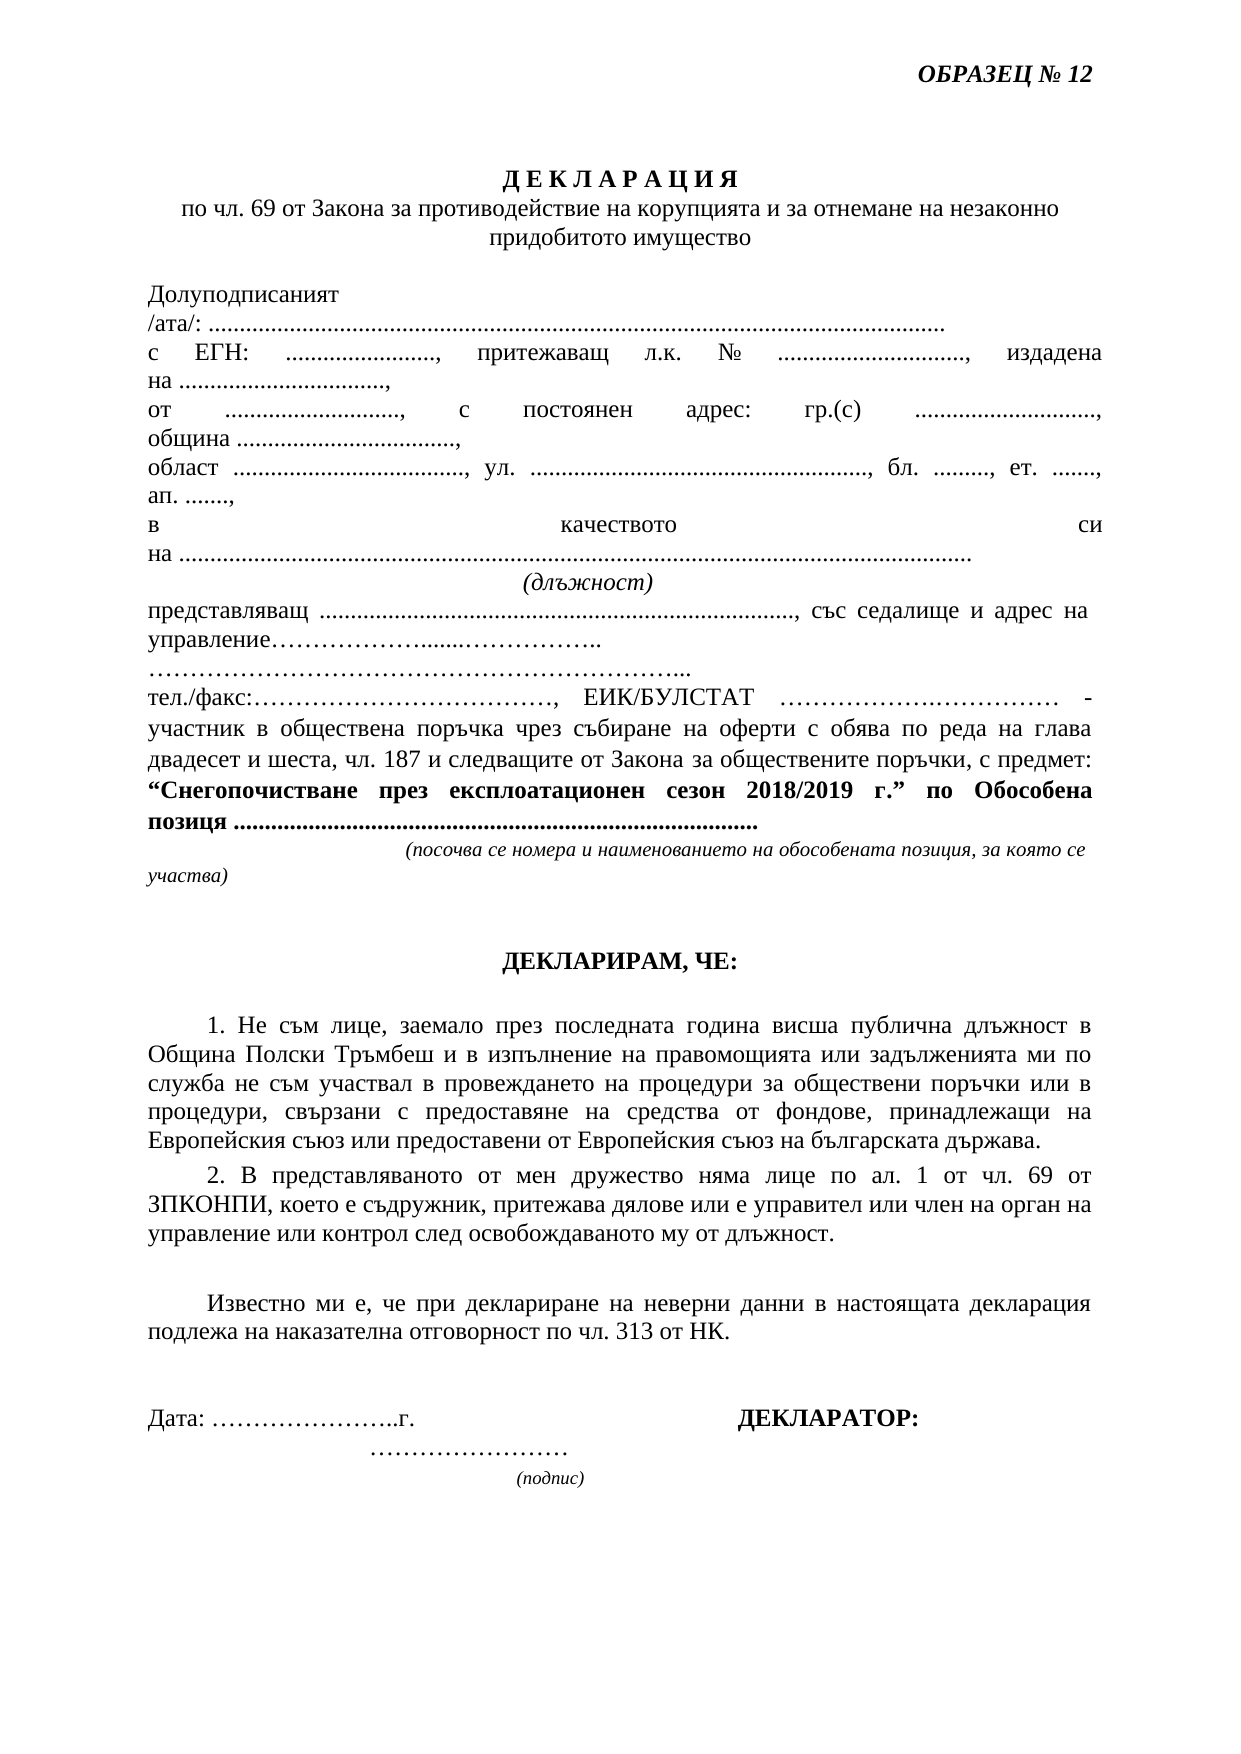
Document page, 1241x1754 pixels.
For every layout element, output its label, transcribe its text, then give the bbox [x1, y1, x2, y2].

text Известно ми е, че при деклариране на неверни данни в настоящата декларация подлежа на наказателна отговорност по чл. 313 от НК. [148, 1288, 1093, 1345]
text в качеството си на ............................................................................................................................... [148, 509, 1103, 567]
text (длъжност) [448, 567, 1103, 596]
text от ............................, с постоянен адрес: гр.(с) ............................., община ..................................., [148, 394, 1103, 452]
text Долуподписаният /ата/: ...................................................................................................................... [148, 279, 1103, 337]
text 2. В представляваното от мен дружество няма лице по ал. 1 от чл. 69 от ЗПКОНПИ, което е съдружник, притежава дялове или е управител или член на орган на управление или контрол след освобождаваното му от длъжност. [148, 1160, 1093, 1246]
text с ЕГН: ........................, притежаващ л.к. № .............................., издадена на ................................., [148, 337, 1103, 394]
text ДЕКЛАРИРАМ, ЧЕ: [148, 946, 1093, 975]
text тел./факс:………………………………, ЕИК/БУЛСТАТ ……………….…………… - участник в обществена поръчка чрез събиране на оферти с обява по реда на глава двадесет и шеста, чл. 187 и следващите от Закона за обществените поръчки, с предмет: “Снегопочистване през експлоатационен сезон 2018/2019 г.” по Обособена позиця .................................................................................... [148, 682, 1093, 835]
text Д Е К Л А Р А Ц И Я [148, 164, 1093, 193]
text представляващ ............................................................................, със седалище и адрес на управление……………….......……………..………………………………………………………... [148, 596, 1088, 682]
text ОБРАЗЕЦ № 12 [148, 59, 1093, 88]
text област ....................................., ул. ......................................................, бл. ........., ет. ......., ап. ......., [148, 452, 1103, 509]
text (посочва се номера и наименованието на обособената позиция, за която се участва) [148, 837, 1093, 887]
text Дата: …………………..г. ДЕКЛАРАТОР: …………………… (подпис) [148, 1403, 1093, 1489]
text 1. Не съм лице, заемало през последната година висша публична длъжност в Община Полски Тръмбеш и в изпълнение на правомощията или задълженията ми по служба не съм участвал в провеждането на процедури за обществени поръчки или в процедури, свързани с предоставяне на средства от фондове, принадлежащи на Европейския съюз или предоставени от Европейския съюз на българската държава. [148, 1010, 1093, 1154]
text по чл. 69 от Закона за противодействие на корупцията и за отнемане на незаконно придобитото имущество [148, 193, 1093, 251]
